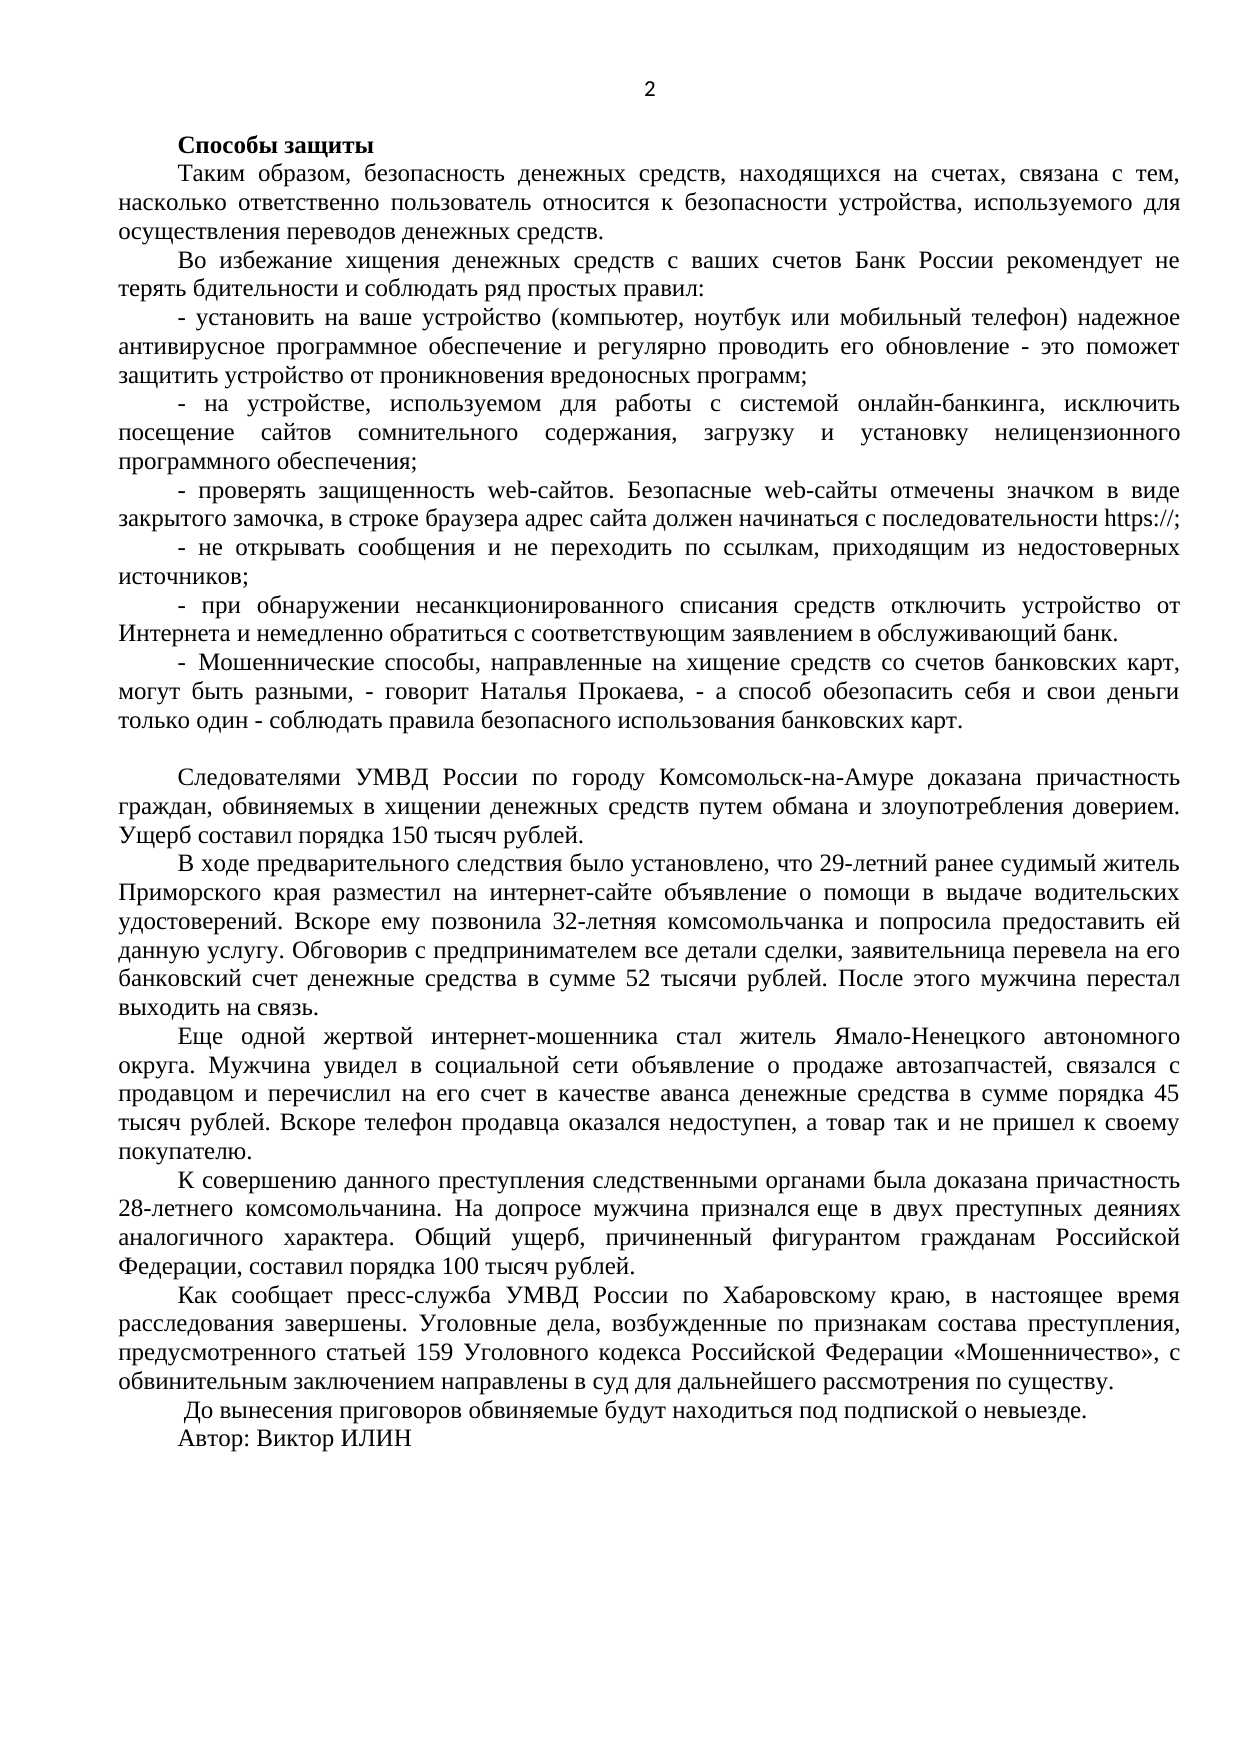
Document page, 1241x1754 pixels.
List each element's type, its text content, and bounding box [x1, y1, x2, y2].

text В ходе предварительного следствия было установлено, что 29-летний ранее судимый житель Приморского края разместил на интернет-сайте объявление о помощи в выдаче водительских удостоверений. Вскоре ему позвонила 32-летняя комсомольчанка и попросила предоставить ей данную услугу. Обговорив с предпринимателем все детали сделки, заявительница перевела на его банковский счет денежные средства в сумме 52 тысячи рублей. После этого мужчина перестал выходить на связь. [118, 848, 1181, 1021]
text - не открывать сообщения и не переходить по ссылкам, приходящим из недостоверных источников; [118, 532, 1181, 590]
text Таким образом, безопасность денежных средств, находящихся на счетах, связана с тем, насколько ответственно пользователь относится к безопасности устройства, используемого для осуществления переводов денежных средств. [118, 158, 1181, 245]
text - при обнаружении несанкционированного списания средств отключить устройство от Интернета и немедленно обратиться с соответствующим заявлением в обслуживающий банк. [118, 590, 1181, 647]
text До вынесения приговоров обвиняемые будут находиться под подпиской о невыезде. [118, 1395, 1181, 1423]
text Еще одной жертвой интернет-мошенника стал житель Ямало-Ненецкого автономного округа. Мужчина увидел в социальной сети объявление о продаже автозапчастей, связался с продавцом и перечислил на его счет в качестве аванса денежные средства в сумме порядка 45 тысяч рублей. Вскоре телефон продавца оказался недоступен, а товар так и не пришел к своему покупателю. [118, 1021, 1181, 1165]
text - установить на ваше устройство (компьютер, ноутбук или мобильный телефон) надежное антивирусное программное обеспечение и регулярно проводить его обновление - это поможет защитить устройство от проникновения вредоносных программ; [118, 302, 1181, 388]
text Способы защиты [118, 130, 1181, 158]
text Следователями УМВД России по городу Комсомольск-на-Амуре доказана причастность граждан, обвиняемых в хищении денежных средств путем обмана и злоупотребления доверием. Ущерб составил порядка 150 тысяч рублей. [118, 762, 1181, 848]
text - на устройстве, используемом для работы с системой онлайн-банкинга, исключить посещение сайтов сомнительного содержания, загрузку и установку нелицензионного программного обеспечения; [118, 388, 1181, 475]
text Во избежание хищения денежных средств с ваших счетов Банк России рекомендует не терять бдительности и соблюдать ряд простых правил: [118, 245, 1181, 302]
text - проверять защищенность web-сайтов. Безопасные web-сайты отмечены значком в виде закрытого замочка, в строке браузера адрес сайта должен начинаться с последовательности https://; [118, 475, 1181, 532]
text Автор: Виктор ИЛИН [118, 1423, 1181, 1452]
text Как сообщает пресс-служба УМВД России по Хабаровскому краю, в настоящее время расследования завершены. Уголовные дела, возбужденные по признакам состава преступления, предусмотренного статьей 159 Уголовного кодекса Российской Федерации «Мошенничество», с обвинительным заключением направлены в суд для дальнейшего рассмотрения по существу. [118, 1280, 1181, 1395]
text - Мошеннические способы, направленные на хищение средств со счетов банковских карт, могут быть разными, - говорит Наталья Прокаева, - а способ обезопасить себя и свои деньги только один - соблюдать правила безопасного использования банковских карт. [118, 647, 1181, 733]
text К совершению данного преступления следственными органами была доказана причастность 28-летнего комсомольчанина. На допросе мужчина признался еще в двух преступных деяниях аналогичного характера. Общий ущерб, причиненный фигурантом гражданам Российской Федерации, составил порядка 100 тысяч рублей. [118, 1165, 1181, 1280]
